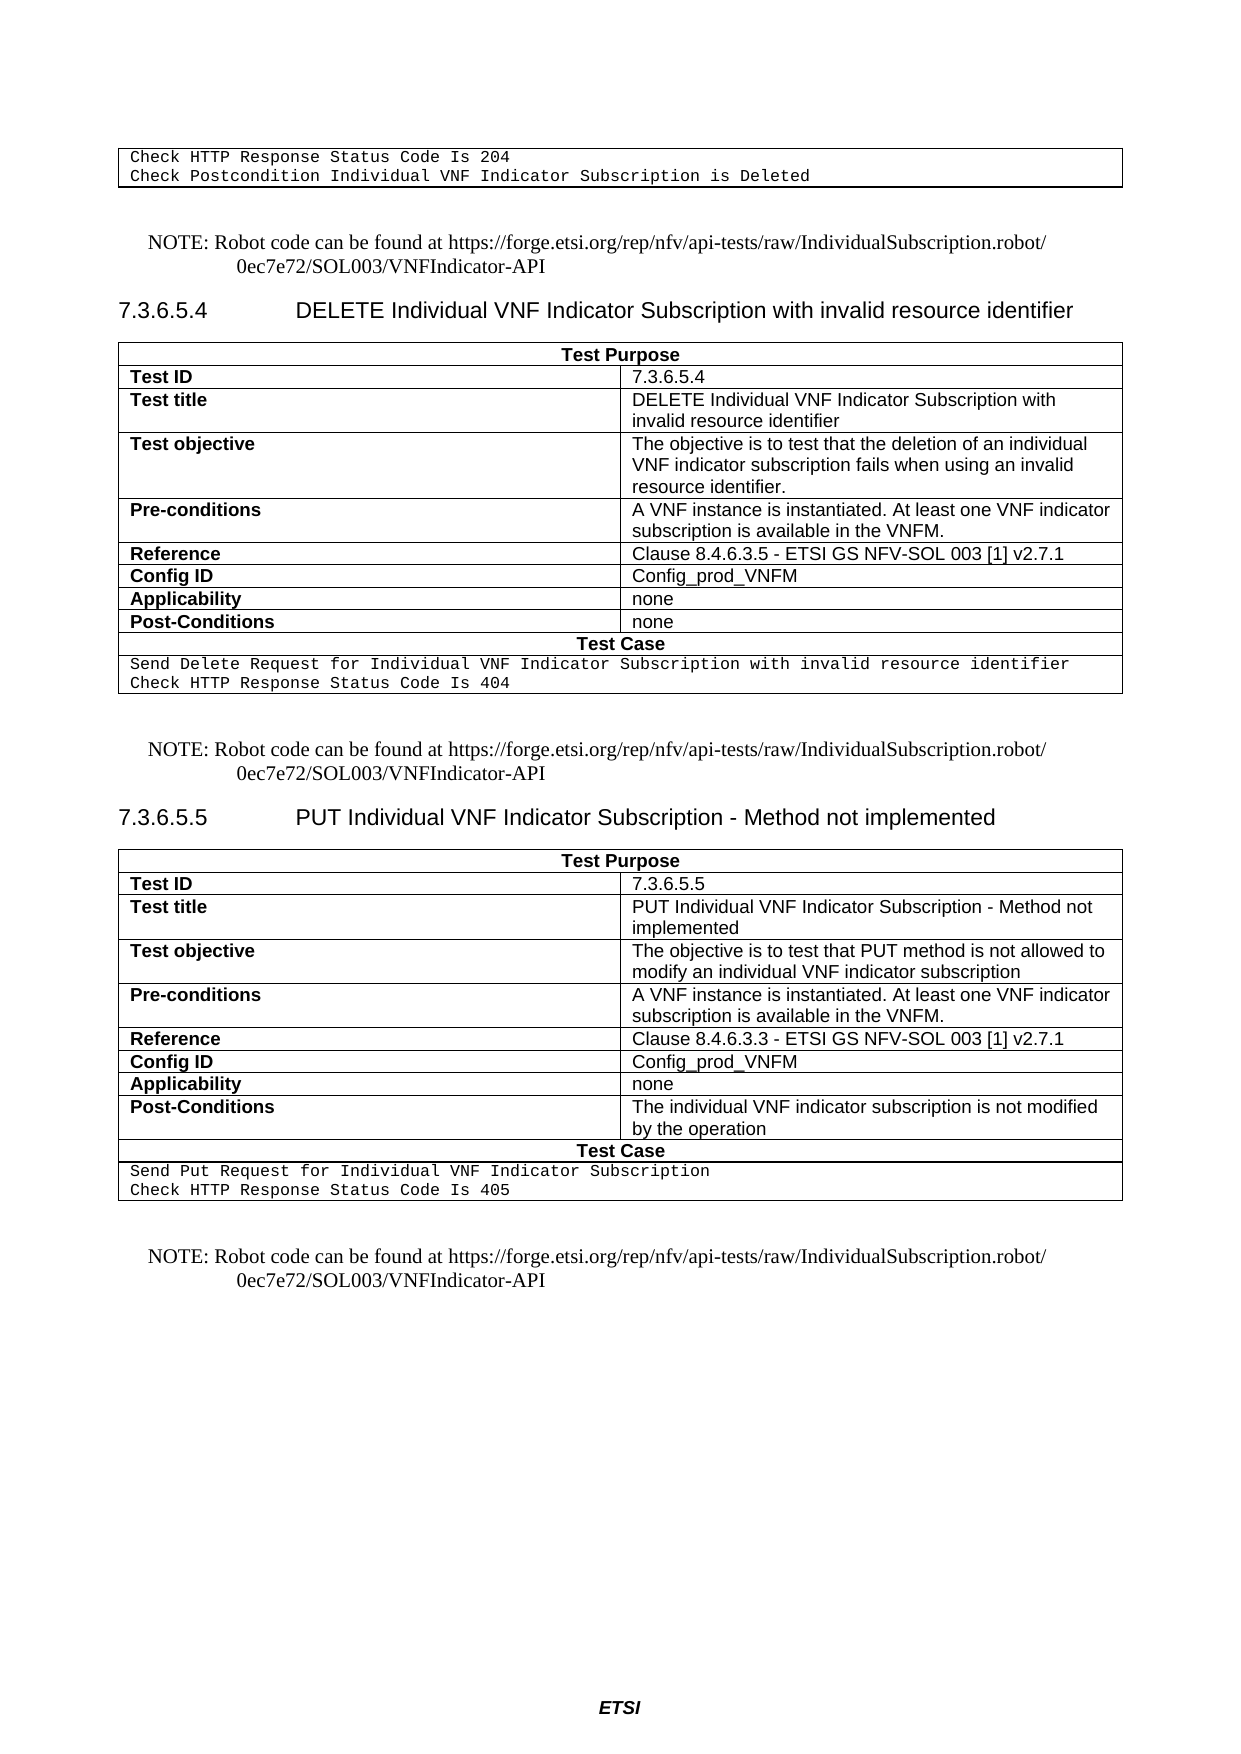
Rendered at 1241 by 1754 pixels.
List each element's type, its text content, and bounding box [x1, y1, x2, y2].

subtitle 7.3.6.5.4 DELETE Individual VNF Indicator Subscription with invalid resource identifier [118, 297, 1122, 323]
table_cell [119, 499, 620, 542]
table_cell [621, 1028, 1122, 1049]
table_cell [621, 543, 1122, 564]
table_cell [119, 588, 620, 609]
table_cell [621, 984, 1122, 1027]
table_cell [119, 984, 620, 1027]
subtitle 7.3.6.5.5 PUT Individual VNF Indicator Subscription - Method not implemented [118, 804, 1122, 830]
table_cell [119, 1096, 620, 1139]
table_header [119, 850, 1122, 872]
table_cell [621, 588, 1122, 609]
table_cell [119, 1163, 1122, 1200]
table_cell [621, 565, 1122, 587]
text NOTE: Robot code can be found at https://forge.etsi.org/rep/nfv/api-tests/raw/IndividualSubscription.robot/0ec7e72/SOL003/VNFIndicator-API [148, 737, 1122, 785]
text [148, 230, 1122, 278]
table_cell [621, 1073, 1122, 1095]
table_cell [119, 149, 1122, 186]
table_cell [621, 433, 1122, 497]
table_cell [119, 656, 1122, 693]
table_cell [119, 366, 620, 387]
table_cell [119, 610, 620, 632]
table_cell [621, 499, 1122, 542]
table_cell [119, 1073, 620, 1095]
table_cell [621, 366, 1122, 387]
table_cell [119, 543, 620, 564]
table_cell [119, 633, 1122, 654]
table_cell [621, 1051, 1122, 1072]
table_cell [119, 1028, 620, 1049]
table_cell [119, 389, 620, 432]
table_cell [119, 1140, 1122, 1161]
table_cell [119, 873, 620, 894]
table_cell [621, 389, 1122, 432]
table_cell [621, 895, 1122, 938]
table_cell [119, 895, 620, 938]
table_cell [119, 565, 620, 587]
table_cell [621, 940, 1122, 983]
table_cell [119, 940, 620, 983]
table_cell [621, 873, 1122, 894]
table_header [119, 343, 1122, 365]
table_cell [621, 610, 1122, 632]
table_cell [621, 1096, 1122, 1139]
text NOTE: Robot code can be found at https://forge.etsi.org/rep/nfv/api-tests/raw/IndividualSubscription.robot/0ec7e72/SOL003/VNFIndicator-API [148, 1244, 1122, 1292]
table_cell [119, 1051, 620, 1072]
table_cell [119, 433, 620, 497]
